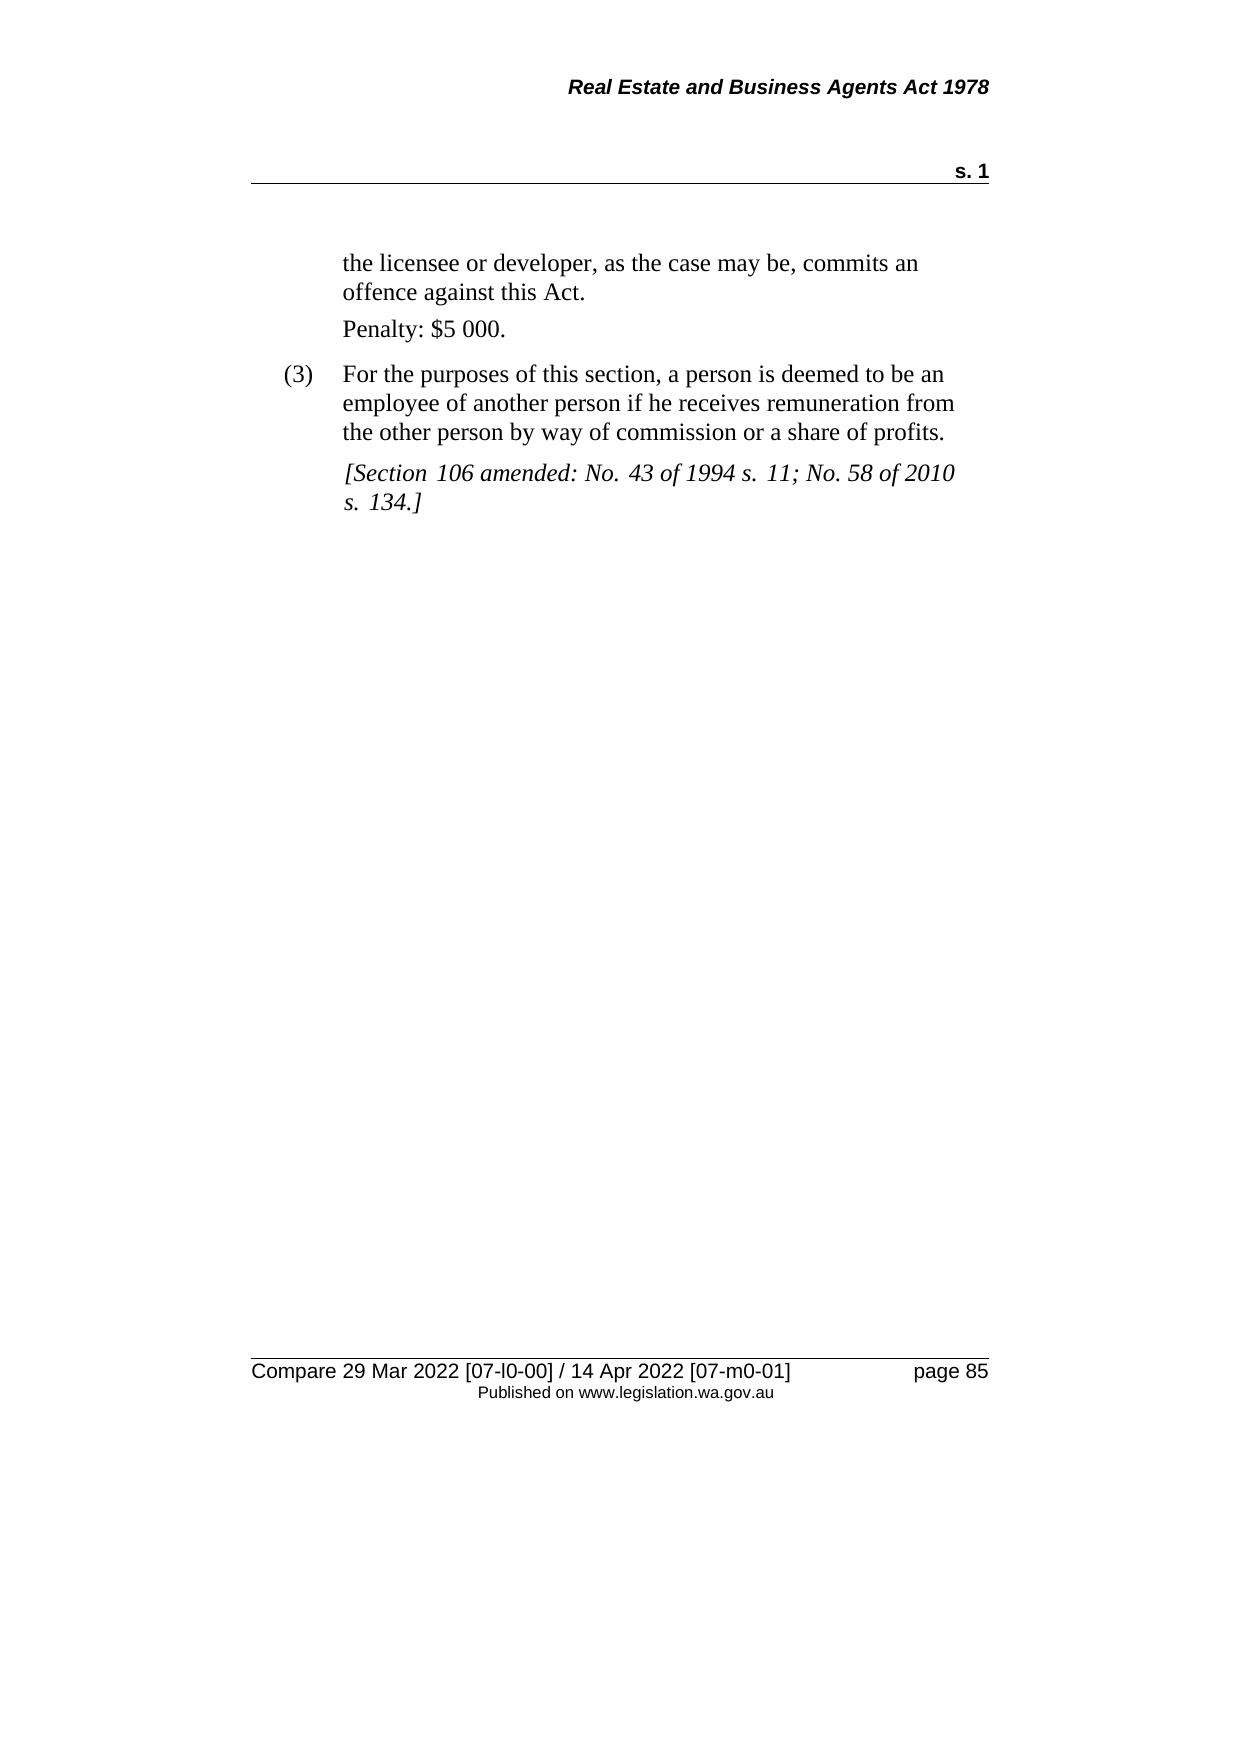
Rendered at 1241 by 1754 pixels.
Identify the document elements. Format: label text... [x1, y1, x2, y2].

text Penalty: $5 000. [251, 314, 989, 343]
text (3) For the purposes of this section, a person is deemed to be an employee of another person if he receives remuneration from the other person by way of commission or a share of profits. [251, 359, 989, 446]
text [Section 106 amended: No. 43 of 1994 s. 11; No. 58 of 2010 s. 134.] [251, 458, 989, 516]
text the licensee or developer, as the case may be, commits an offence against this Act. [251, 248, 989, 306]
